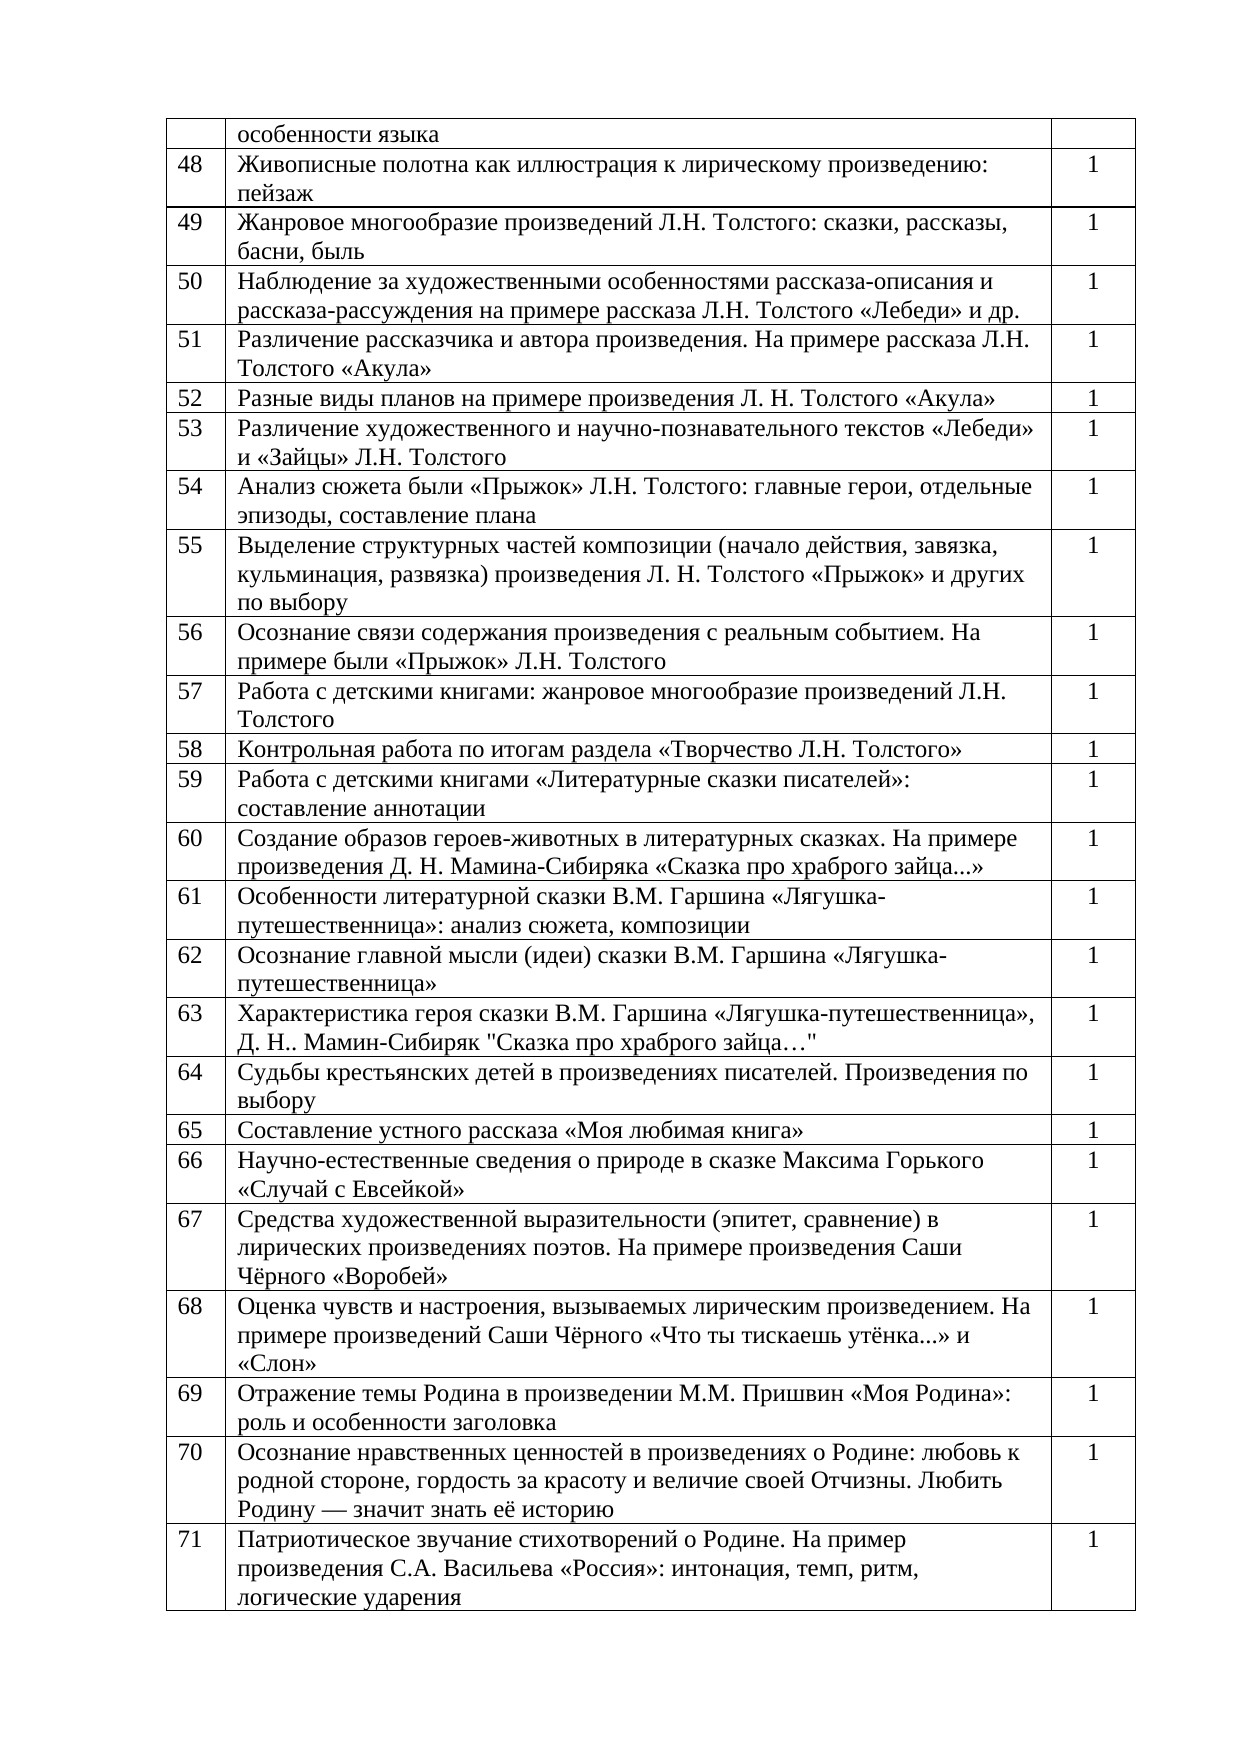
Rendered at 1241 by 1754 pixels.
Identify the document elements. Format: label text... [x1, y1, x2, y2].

table_cell 1 [1052, 383, 1135, 412]
table_cell 1 [1052, 823, 1135, 880]
table_cell 55 [167, 530, 225, 616]
table_cell 52 [167, 383, 225, 412]
table_cell 71 [167, 1524, 225, 1610]
table_cell 1 [1052, 1291, 1135, 1377]
table_cell 1 [1052, 266, 1135, 323]
table_cell 1 [1052, 208, 1135, 265]
table_cell 67 [167, 1204, 225, 1290]
table_cell Характеристика героя сказки В.М. Гаршина «Лягушка-путешественница», Д. Н.. Мамин-Сибиряк "Сказка про храброго зайца…" [226, 998, 1051, 1056]
table_cell 1 [1052, 998, 1135, 1056]
table_cell Научно-естественные сведения о природе в сказке Максима Горького «Случай с Евсейкой» [226, 1145, 1051, 1203]
table_cell Разные виды планов на примере произведения Л. Н. Толстого «Акула» [226, 383, 1051, 412]
table_cell 1 [1052, 1437, 1135, 1523]
table_cell 1 [1052, 734, 1135, 763]
table_cell 62 [167, 940, 225, 997]
table_cell 69 [167, 1378, 225, 1436]
table_cell Наблюдение за художественными особенностями рассказа-описания и рассказа-рассуждения на примере рассказа Л.Н. Толстого «Лебеди» и др. [226, 266, 1051, 323]
table_cell Патриотическое звучание стихотворений о Родине. На пример произведения С.А. Васильева «Россия»: интонация, темп, ритм, логические ударения [226, 1524, 1051, 1610]
table_cell 1 [1052, 325, 1135, 382]
table_cell Выделение структурных частей композиции (начало действия, завязка, кульминация, развязка) произведения Л. Н. Толстого «Прыжок» и других по выбору [226, 530, 1051, 616]
table_cell 65 [167, 1115, 225, 1144]
table_cell 66 [167, 1145, 225, 1203]
table_cell 51 [167, 325, 225, 382]
table_cell 1 [1052, 119, 1135, 148]
table_cell 70 [167, 1437, 225, 1523]
table_cell 47 [167, 119, 225, 148]
table_cell 1 [1052, 1115, 1135, 1144]
table_cell 68 [167, 1291, 225, 1377]
table_cell Работа с детскими книгами: жанровое многообразие произведений Л.Н. Толстого [226, 676, 1051, 733]
table_cell 1 [1052, 1057, 1135, 1114]
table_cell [226, 119, 1051, 148]
table_cell Различение художественного и научно-познавательного текстов «Лебеди» и «Зайцы» Л.Н. Толстого [226, 413, 1051, 470]
table_cell 53 [167, 413, 225, 470]
table_cell Контрольная работа по итогам раздела «Творчество Л.Н. Толстого» [226, 734, 1051, 763]
table_cell 48 [167, 149, 225, 206]
table_cell Осознание главной мысли (идеи) сказки В.М. Гаршина «Лягушка-путешественница» [226, 940, 1051, 997]
table_cell 63 [167, 998, 225, 1056]
table_cell 59 [167, 764, 225, 822]
table_cell 1 [1052, 676, 1135, 733]
table_cell 64 [167, 1057, 225, 1114]
table_cell Анализ сюжета были «Прыжок» Л.Н. Толстого: главные герои, отдельные эпизоды, составление плана [226, 471, 1051, 529]
table_cell Жанровое многообразие произведений Л.H. Толстого: сказки, рассказы, басни, быль [226, 208, 1051, 265]
table_cell 1 [1052, 1524, 1135, 1610]
table_cell 1 [1052, 940, 1135, 997]
table_cell Составление устного рассказа «Моя любимая книга» [226, 1115, 1051, 1144]
table_cell 1 [1052, 881, 1135, 939]
table_cell 1 [1052, 471, 1135, 529]
table_cell 1 [1052, 617, 1135, 675]
table_cell 61 [167, 881, 225, 939]
table_cell Создание образов героев-животных в литературных сказках. На примере произведения Д. Н. Мамина-Сибиряка «Сказка про храброго зайца...» [226, 823, 1051, 880]
table_cell 1 [1052, 149, 1135, 206]
table_cell 54 [167, 471, 225, 529]
table_cell Средства художественной выразительности (эпитет, сравнение) в лирических произведениях поэтов. На примере произведения Саши Чёрного «Воробей» [226, 1204, 1051, 1290]
table_cell Оценка чувств и настроения, вызываемых лирическим произведением. На примере произведений Саши Чёрного «Что ты тискаешь утёнка...» и «Слон» [226, 1291, 1051, 1377]
table_cell Живописные полотна как иллюстрация к лирическому произведению: пейзаж [226, 149, 1051, 206]
table_cell Особенности литературной сказки В.М. Гаршина «Лягушка-путешественница»: анализ сюжета, композиции [226, 881, 1051, 939]
table_cell Отражение темы Родина в произведении М.М. Пришвин «Моя Родина»: роль и особенности заголовка [226, 1378, 1051, 1436]
table_cell 56 [167, 617, 225, 675]
table_cell Осознание связи содержания произведения с реальным событием. На примере были «Прыжок» Л.Н. Толстого [226, 617, 1051, 675]
table_cell 1 [1052, 530, 1135, 616]
table_cell 1 [1052, 1204, 1135, 1290]
table_cell 60 [167, 823, 225, 880]
table_cell Различение рассказчика и автора произведения. На примере рассказа Л.Н. Толстого «Акула» [226, 325, 1051, 382]
table_cell 49 [167, 208, 225, 265]
table_cell 1 [1052, 1145, 1135, 1203]
table_cell 1 [1052, 764, 1135, 822]
table_cell 1 [1052, 413, 1135, 470]
table_cell Работа с детскими книгами «Литературные сказки писателей»: составление аннотации [226, 764, 1051, 822]
table_cell 57 [167, 676, 225, 733]
table_cell Осознание нравственных ценностей в произведениях о Родине: любовь к родной стороне, гордость за красоту и величие своей Отчизны. Любить Родину — значит знать её историю [226, 1437, 1051, 1523]
table_cell Судьбы крестьянских детей в произведениях писателей. Произведения по выбору [226, 1057, 1051, 1114]
table_cell 58 [167, 734, 225, 763]
table_cell 1 [1052, 1378, 1135, 1436]
table_cell 50 [167, 266, 225, 323]
